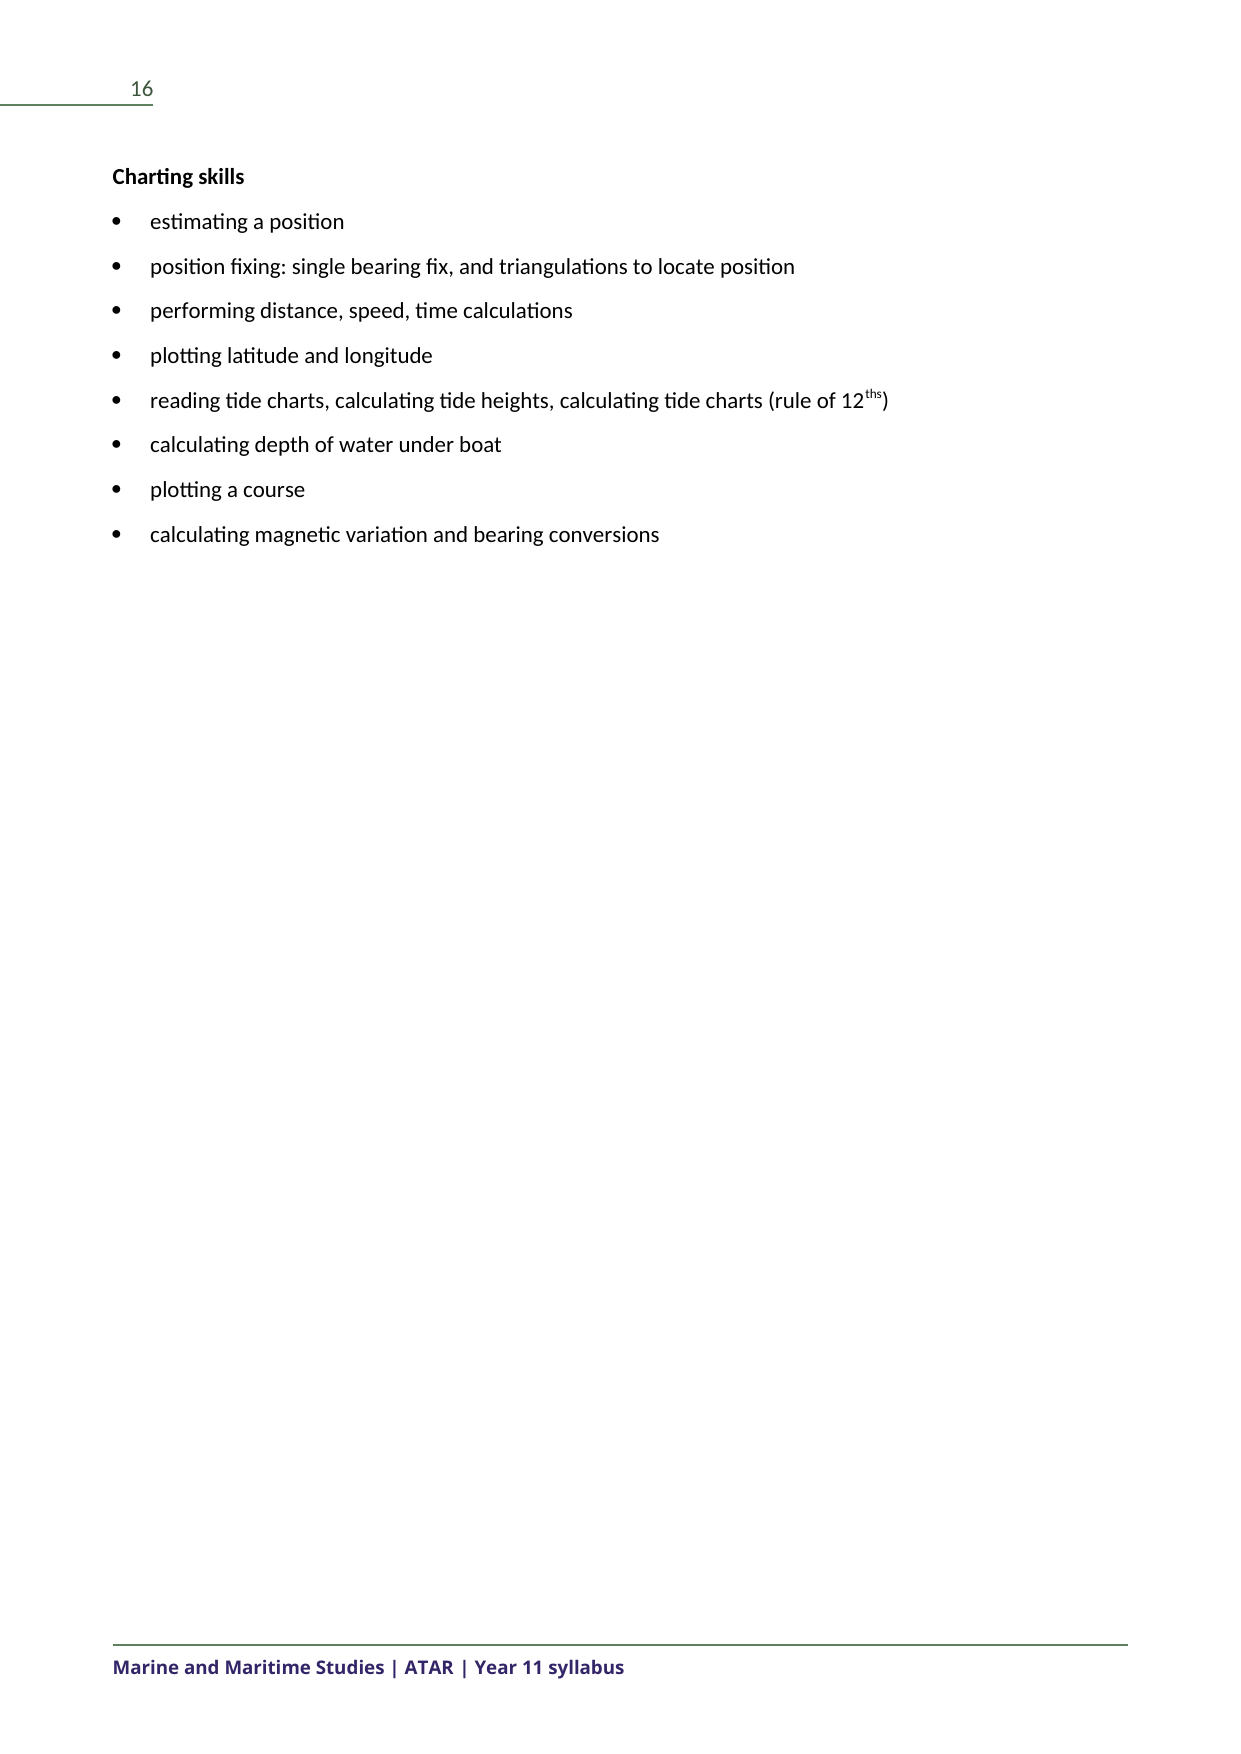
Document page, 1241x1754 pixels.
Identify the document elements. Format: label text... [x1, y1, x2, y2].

text Charting skills [112, 162, 1128, 191]
list position fixing: single bearing fix, and triangulations to locate position [112, 252, 1128, 280]
list calculating magnetic variation and bearing conversions [112, 520, 1128, 548]
list plotting a course [112, 475, 1128, 503]
list reading tide charts, calculating tide heights, calculating tide charts (rule of 12ths) [112, 386, 1128, 414]
list estimating a position [112, 207, 1128, 235]
list calculating depth of water under boat [112, 431, 1128, 459]
list performing distance, speed, time calculations [112, 297, 1128, 324]
list plotting latitude and longitude [112, 341, 1128, 369]
